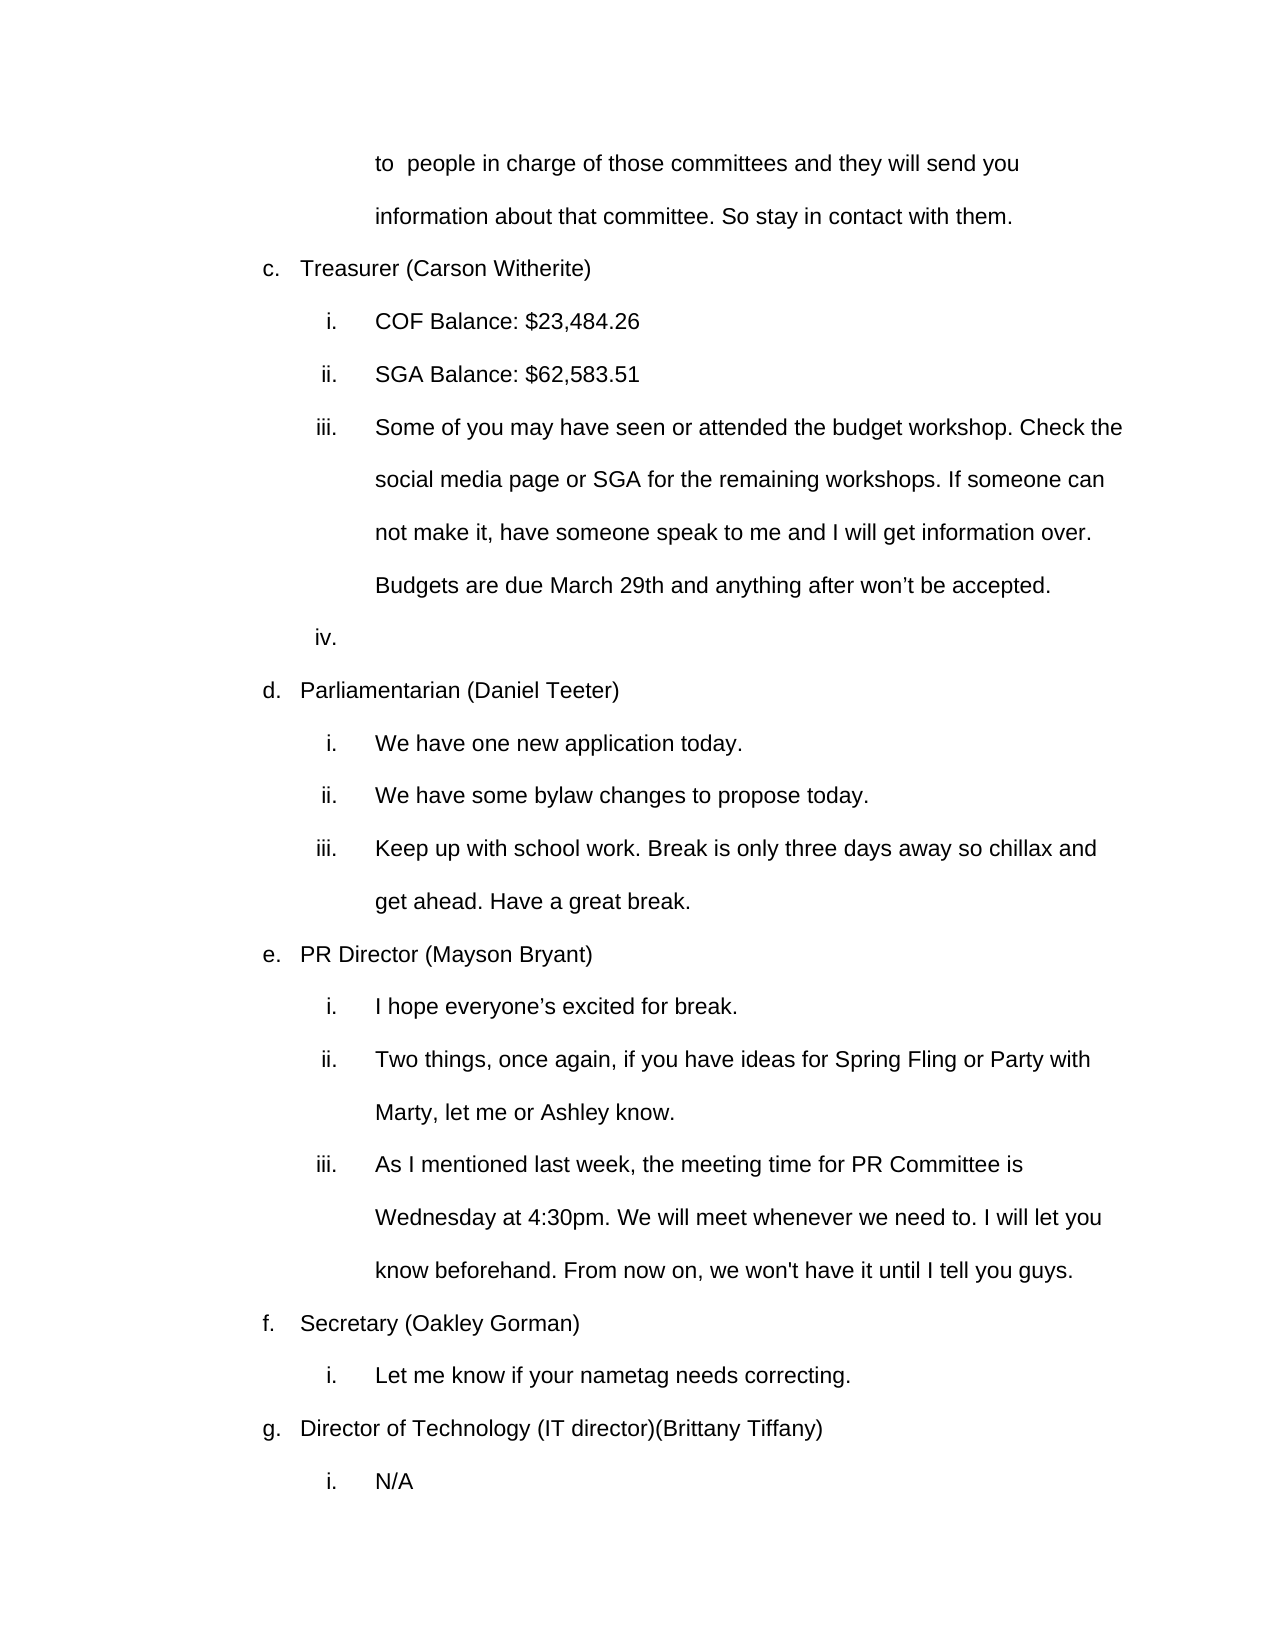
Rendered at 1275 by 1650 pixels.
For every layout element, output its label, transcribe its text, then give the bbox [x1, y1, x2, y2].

list Two things, once again, if you have ideas for Spring Fling or Party with Marty, let me or Ashley know. [337, 1046, 1125, 1125]
list COF Balance: $23,484.26 [337, 308, 1125, 334]
list N/A [337, 1468, 1125, 1494]
list We have some bylaw changes to propose today. [337, 782, 1125, 809]
list Let me know if your nametag needs correcting. [337, 1362, 1125, 1389]
list PR Director (Mayson Bryant) [262, 941, 1125, 967]
list As I mentioned last week, the meeting time for PR Committee is Wednesday at 4:30pm. We will meet whenever we need to. I will let you know beforehand. From now on, we won't have it until I tell you guys. [337, 1151, 1125, 1283]
list Some of you may have seen or attended the budget workshop. Check the social media page or SGA for the remaining workshops. If someone can not make it, have someone speak to me and I will get information over. Budgets are due March 29th and anything after won’t be accepted. [337, 413, 1125, 598]
list I hope everyone’s excited for break. [337, 993, 1125, 1020]
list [337, 150, 1125, 229]
list Keep up with school work. Break is only three days away so chillax and get ahead. Have a great break. [337, 835, 1125, 914]
list Treasurer (Carson Witherite) [262, 255, 1125, 282]
list We have one new application today. [337, 730, 1125, 756]
list Director of Technology (IT director)(Brittany Tiffany) [262, 1415, 1125, 1441]
list Parliamentarian (Daniel Teeter) [262, 677, 1125, 703]
list Secretary (Oakley Gorman) [262, 1309, 1125, 1336]
list SGA Balance: $62,583.51 [337, 361, 1125, 387]
